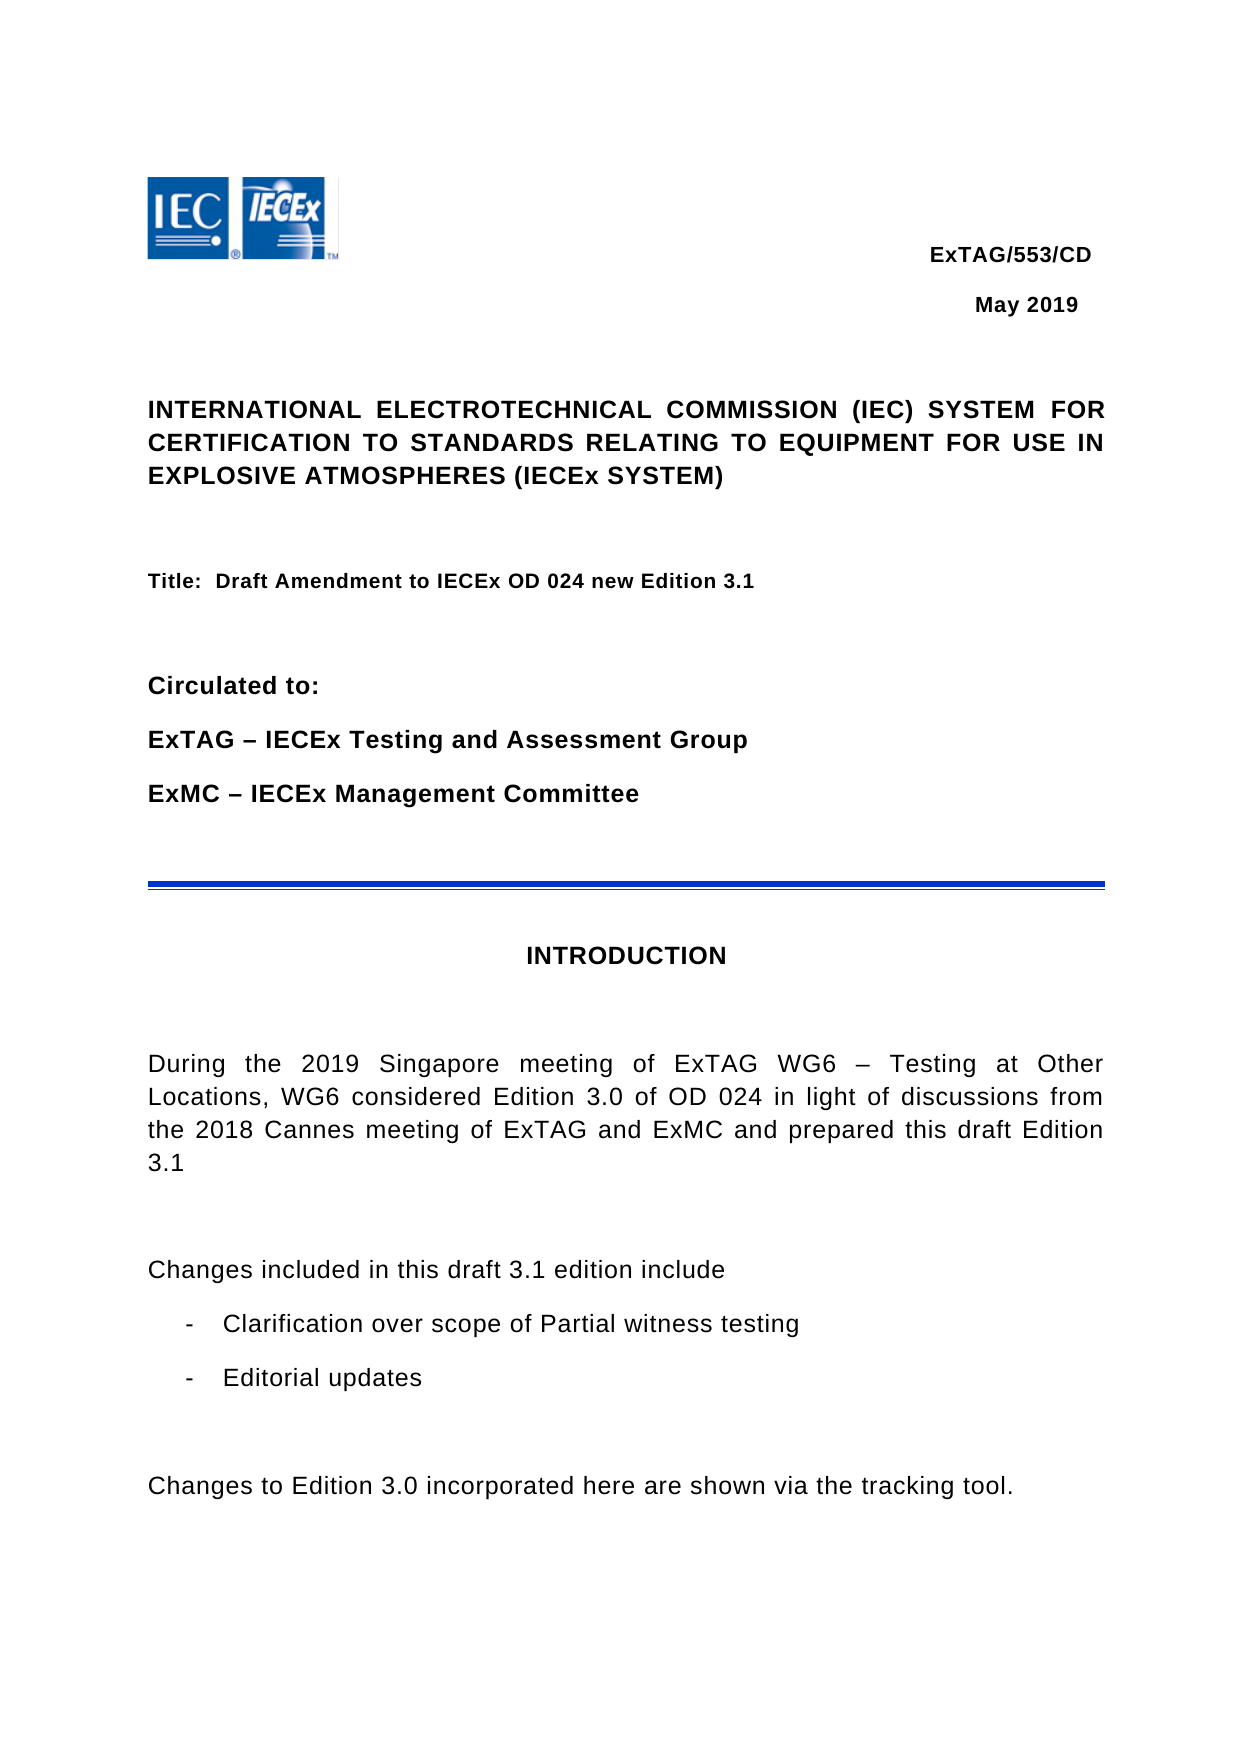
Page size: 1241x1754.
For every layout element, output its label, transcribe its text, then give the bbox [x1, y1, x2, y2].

text May 2019 [148, 292, 1105, 317]
text ExTAG – IECEx Testing and Assessment Group [148, 725, 1105, 754]
picture [147, 177, 342, 263]
text Circulated to: [148, 671, 1105, 700]
text INTERNATIONAL ELECTROTECHNICAL COMMISSION (IEC) SYSTEM FOR CERTIFICATION TO STANDARDS RELATING TO EQUIPMENT FOR USE IN EXPLOSIVE ATMOSPHERES (IECEx SYSTEM) [148, 395, 1105, 490]
text During the 2019 Singapore meeting of ExTAG WG6 – Testing at Other Locations, WG6 considered Edition 3.0 of OD 024 in light of discussions from the 2018 Cannes meeting of ExTAG and ExMC and prepared this draft Edition 3.1 [148, 1048, 1105, 1176]
text Changes to Edition 3.0 incorporated here are shown via the tracking tool. [148, 1471, 1105, 1499]
text INTRODUCTION [148, 929, 1105, 969]
text ExMC – IECEx Management Committee [148, 779, 1105, 808]
list Clarification over scope of Partial witness testing [185, 1309, 1105, 1338]
text Changes included in this draft 3.1 edition include [148, 1255, 1105, 1284]
text ExTAG/553/CD [148, 177, 1105, 267]
list Editorial updates [185, 1363, 1105, 1392]
text Title: Draft Amendment to IECEx OD 024 new Edition 3.1 [148, 569, 1105, 593]
